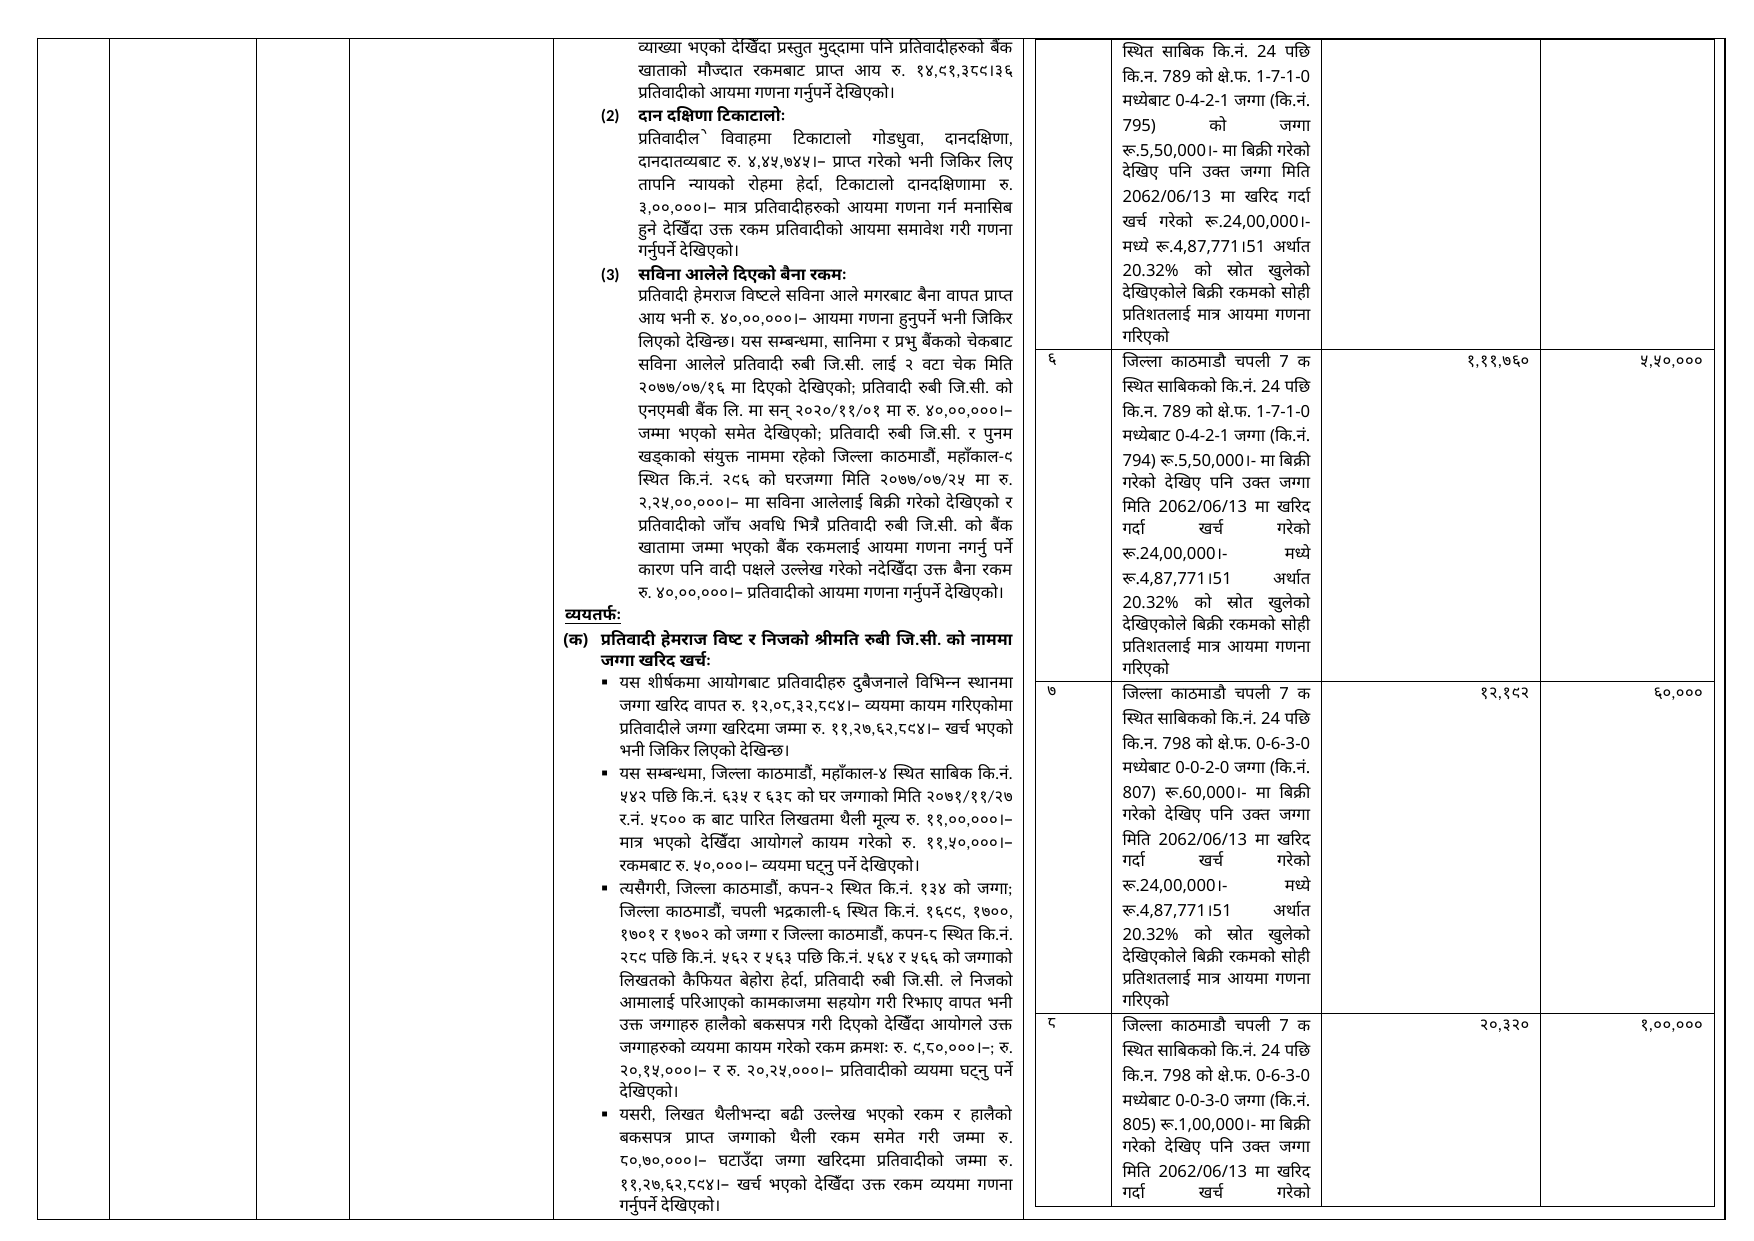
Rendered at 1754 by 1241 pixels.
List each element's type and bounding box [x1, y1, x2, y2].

table_cell [1024, 39, 1724, 1218]
table_cell [38, 39, 109, 1218]
table_cell [110, 39, 256, 1218]
table_cell [350, 39, 553, 1218]
table_cell [554, 39, 1023, 1218]
table_cell [257, 39, 349, 1218]
